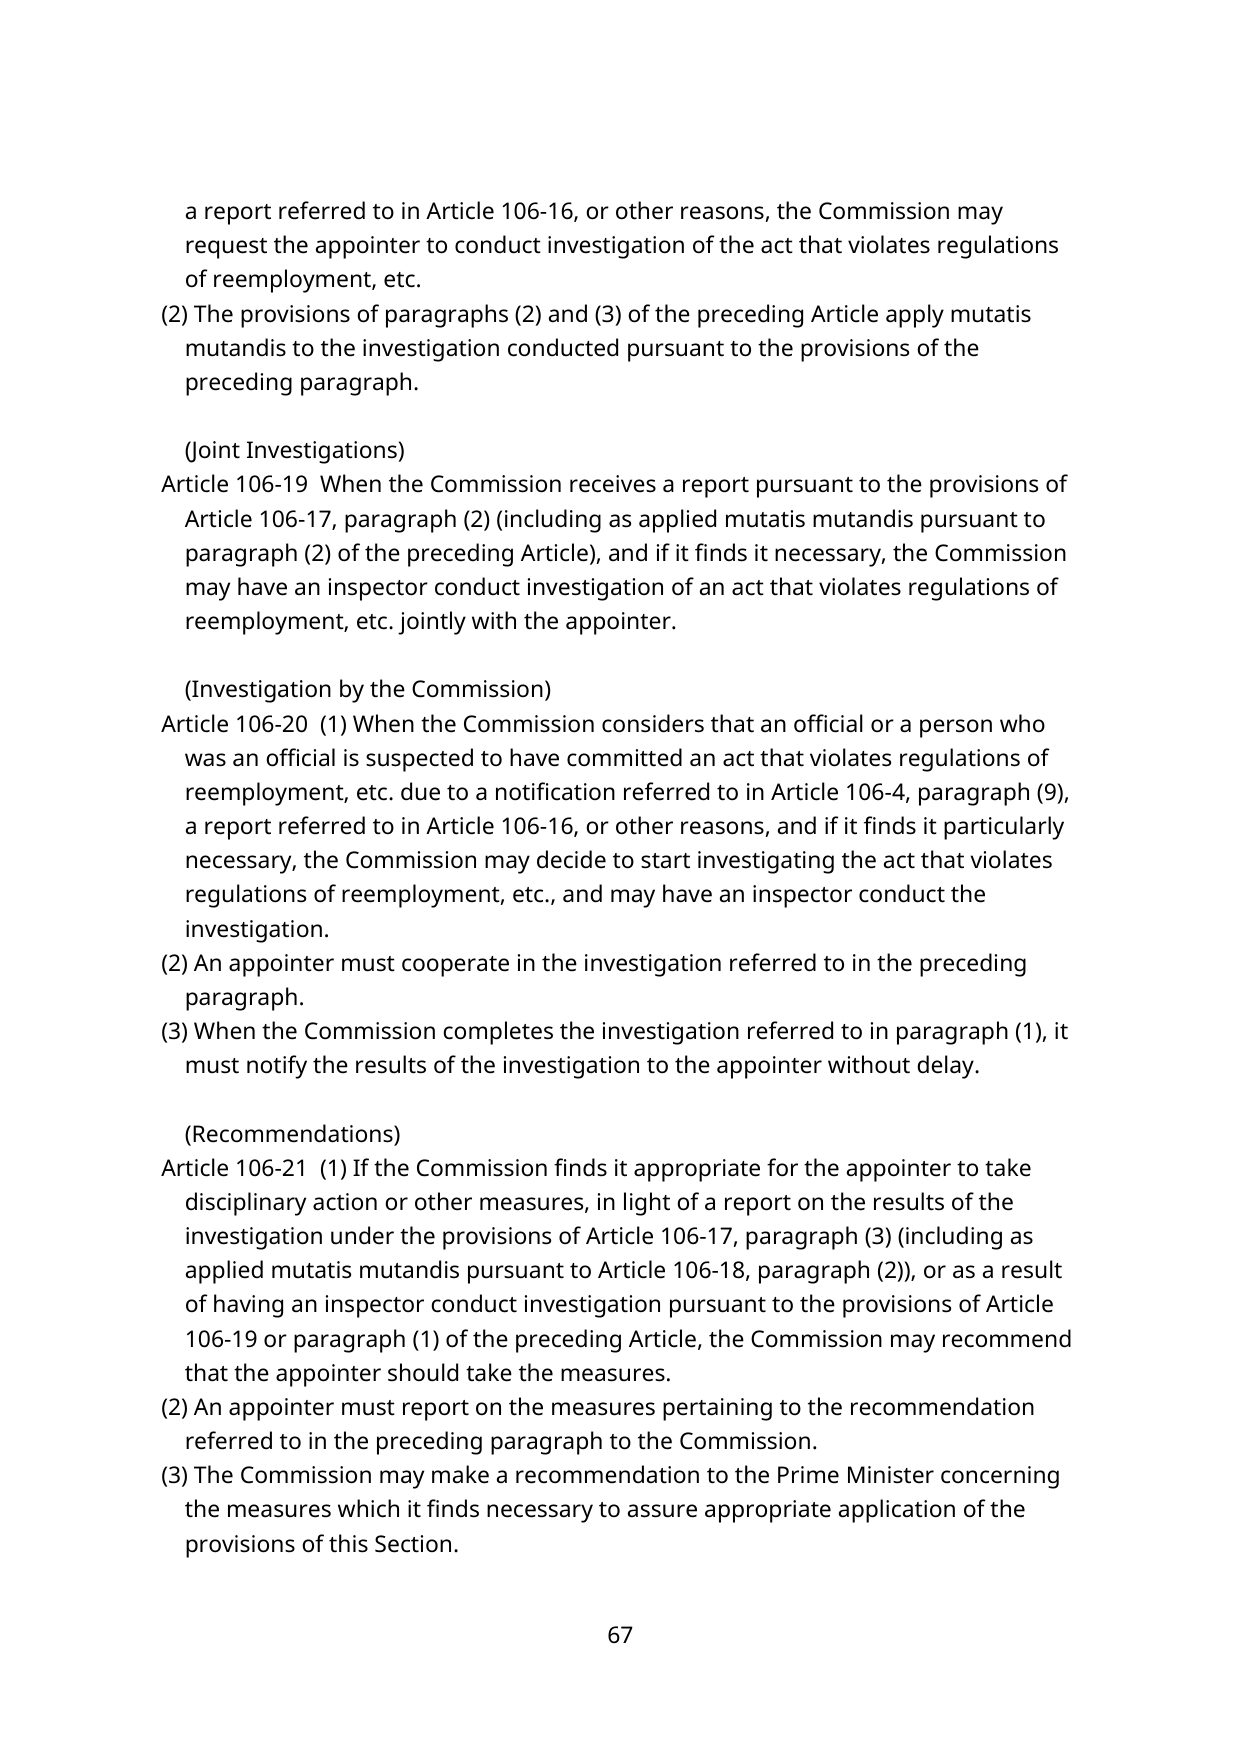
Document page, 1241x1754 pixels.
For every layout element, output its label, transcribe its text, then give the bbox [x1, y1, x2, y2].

text (Recommendations) [184, 1116, 1079, 1150]
text (3) When the Commission completes the investigation referred to in paragraph (1), it must notify the results of the investigation to the appointer without delay. [161, 1014, 1079, 1082]
text (Investigation by the Commission) [184, 672, 1079, 706]
text Article 106-21 (1) If the Commission finds it appropriate for the appointer to take disciplinary action or other measures, in light of a report on the results of the investigation under the provisions of Article 106-17, paragraph (3) (including as applied mutatis mutandis pursuant to Article 106-18, paragraph (2)), or as a result of having an inspector conduct investigation pursuant to the provisions of Article 106-19 or paragraph (1) of the preceding Article, the Commission may recommend that the appointer should take the measures. [161, 1150, 1079, 1389]
text (2) The provisions of paragraphs (2) and (3) of the preceding Article apply mutatis mutandis to the investigation conducted pursuant to the provisions of the preceding paragraph. [161, 296, 1079, 399]
text (2) An appointer must report on the measures pertaining to the recommendation referred to in the preceding paragraph to the Commission. [161, 1389, 1079, 1458]
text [161, 194, 1079, 296]
text (3) The Commission may make a recommendation to the Prime Minister concerning the measures which it finds necessary to assure appropriate application of the provisions of this Section. [161, 1458, 1079, 1560]
text (2) An appointer must cooperate in the investigation referred to in the preceding paragraph. [161, 945, 1079, 1014]
text (Joint Investigations) [184, 433, 1079, 467]
text Article 106-20 (1) When the Commission considers that an official or a person who was an official is suspected to have committed an act that violates regulations of reemployment, etc. due to a notification referred to in Article 106-4, paragraph (9), a report referred to in Article 106-16, or other reasons, and if it finds it particularly necessary, the Commission may decide to start investigating the act that violates regulations of reemployment, etc., and may have an inspector conduct the investigation. [161, 706, 1079, 945]
text Article 106-19 When the Commission receives a report pursuant to the provisions of Article 106-17, paragraph (2) (including as applied mutatis mutandis pursuant to paragraph (2) of the preceding Article), and if it finds it necessary, the Commission may have an inspector conduct investigation of an act that violates regulations of reemployment, etc. jointly with the appointer. [161, 467, 1079, 638]
